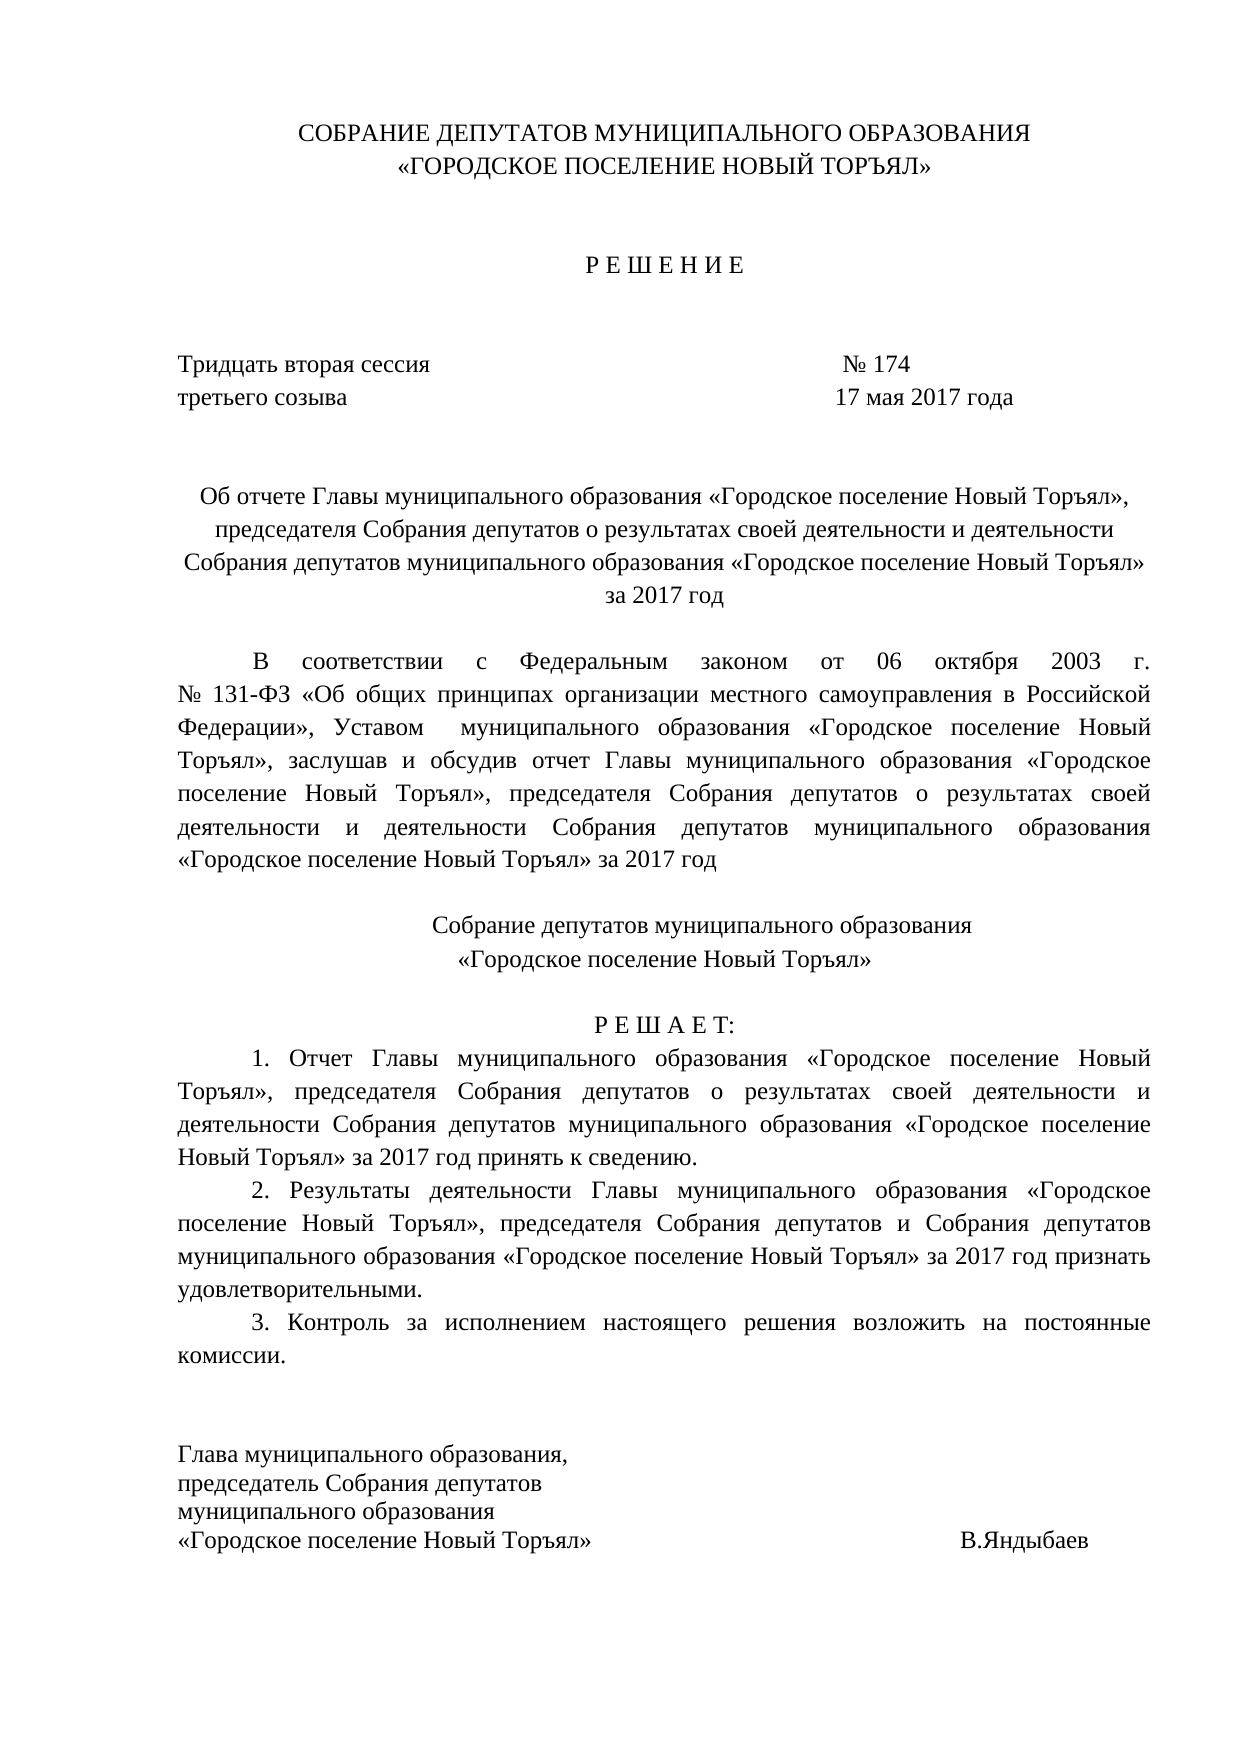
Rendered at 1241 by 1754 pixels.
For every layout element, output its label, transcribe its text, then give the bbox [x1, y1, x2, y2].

text 2. Результаты деятельности Главы муниципального образования «Городское поселение Новый Торъял», председателя Собрания депутатов и Собрания депутатов муниципального образования «Городское поселение Новый Торъял» за 2017 год признать удовлетворительными. [177, 1175, 1152, 1303]
text Р Е Ш Е Н И Е [177, 250, 1152, 279]
text 3. Контроль за исполнением настоящего решения возложить на постоянные комиссии. [177, 1307, 1152, 1369]
text Тридцать вторая сессия № 174 [177, 349, 1152, 378]
text Глава муниципального образования, [177, 1439, 1152, 1468]
text третьего созыва 17 мая 2017 года [177, 382, 1152, 411]
text 1. Отчет Главы муниципального образования «Городское поселение Новый Торъял», председателя Собрания депутатов о результатах своей деятельности и деятельности Собрания депутатов муниципального образования «Городское поселение Новый Торъял» за 2017 год принять к сведению. [177, 1043, 1152, 1171]
text Об отчете Главы муниципального образования «Городское поселение Новый Торъял», председателя Собрания депутатов о результатах своей деятельности и деятельности Собрания депутатов муниципального образования «Городское поселение Новый Торъял» за 2017 год [177, 481, 1152, 609]
text «ГОРОДСКОЕ ПОСЕЛЕНИЕ НОВЫЙ ТОРЪЯЛ» [177, 151, 1152, 180]
text муниципального образования [177, 1496, 1152, 1525]
text «Городское поселение Новый Торъял» [177, 944, 1152, 972]
text председатель Собрания депутатов [177, 1468, 1152, 1496]
text «Городское поселение Новый Торъял» В.Яндыбаев [177, 1525, 1152, 1554]
text Собрание депутатов муниципального образования [177, 911, 1152, 939]
text В соответствии с Федеральным законом от 06 октября 2003 г. № 131-ФЗ «Об общих принципах организации местного самоуправления в Российской Федерации», Уставом муниципального образования «Городское поселение Новый Торъял», заслушав и обсудив отчет Главы муниципального образования «Городское поселение Новый Торъял», председателя Собрания депутатов о результатах своей деятельности и деятельности Собрания депутатов муниципального образования «Городское поселение Новый Торъял» за 2017 год [177, 646, 1152, 873]
text СОБРАНИЕ ДЕПУТАТОВ МУНИЦИПАЛЬНОГО ОБРАЗОВАНИЯ [177, 118, 1152, 147]
text Р Е Ш А Е Т: [177, 1010, 1152, 1038]
